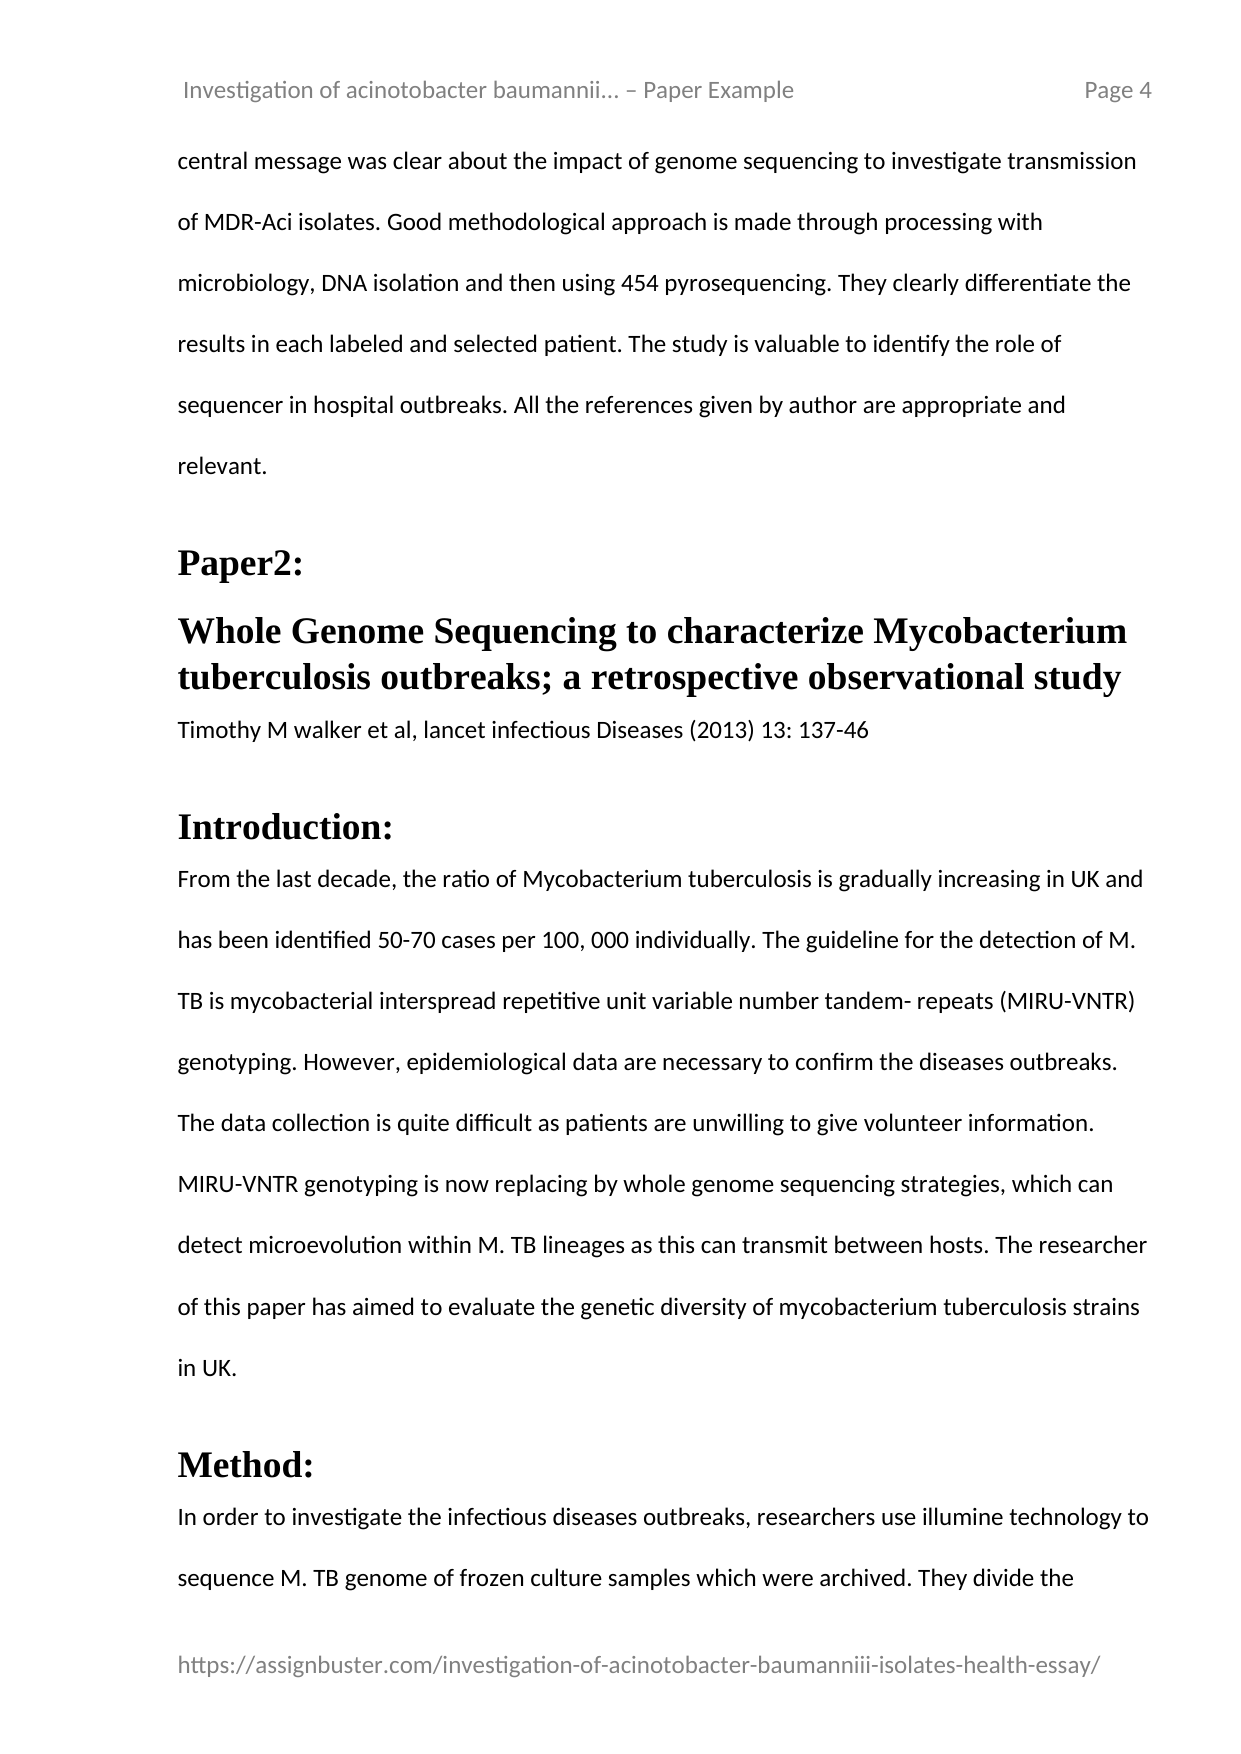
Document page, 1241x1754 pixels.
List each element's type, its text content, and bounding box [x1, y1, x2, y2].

subtitle Paper2: [177, 541, 1152, 584]
subtitle Introduction: [177, 804, 1152, 847]
text Timothy M walker et al, lancet infectious Diseases (2013) 13: 137-46 [177, 714, 1152, 744]
subtitle Method: [177, 1442, 1152, 1485]
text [177, 145, 1152, 481]
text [177, 1501, 1152, 1593]
subtitle Whole Genome Sequencing to characterize Mycobacterium tuberculosis outbreaks; a retrospective observational study [177, 608, 1152, 698]
text From the last decade, the ratio of Mycobacterium tuberculosis is gradually increasing in UK and has been identified 50-70 cases per 100, 000 individually. The guideline for the detection of M. TB is mycobacterial interspread repetitive unit variable number tandem- repeats (MIRU-VNTR) genotyping. However, epidemiological data are necessary to confirm the diseases outbreaks. The data collection is quite difficult as patients are unwilling to give volunteer information. MIRU-VNTR genotyping is now replacing by whole genome sequencing strategies, which can detect microevolution within M. TB lineages as this can transmit between hosts. The researcher of this paper has aimed to evaluate the genetic diversity of mycobacterium tuberculosis strains in UK. [177, 863, 1152, 1382]
